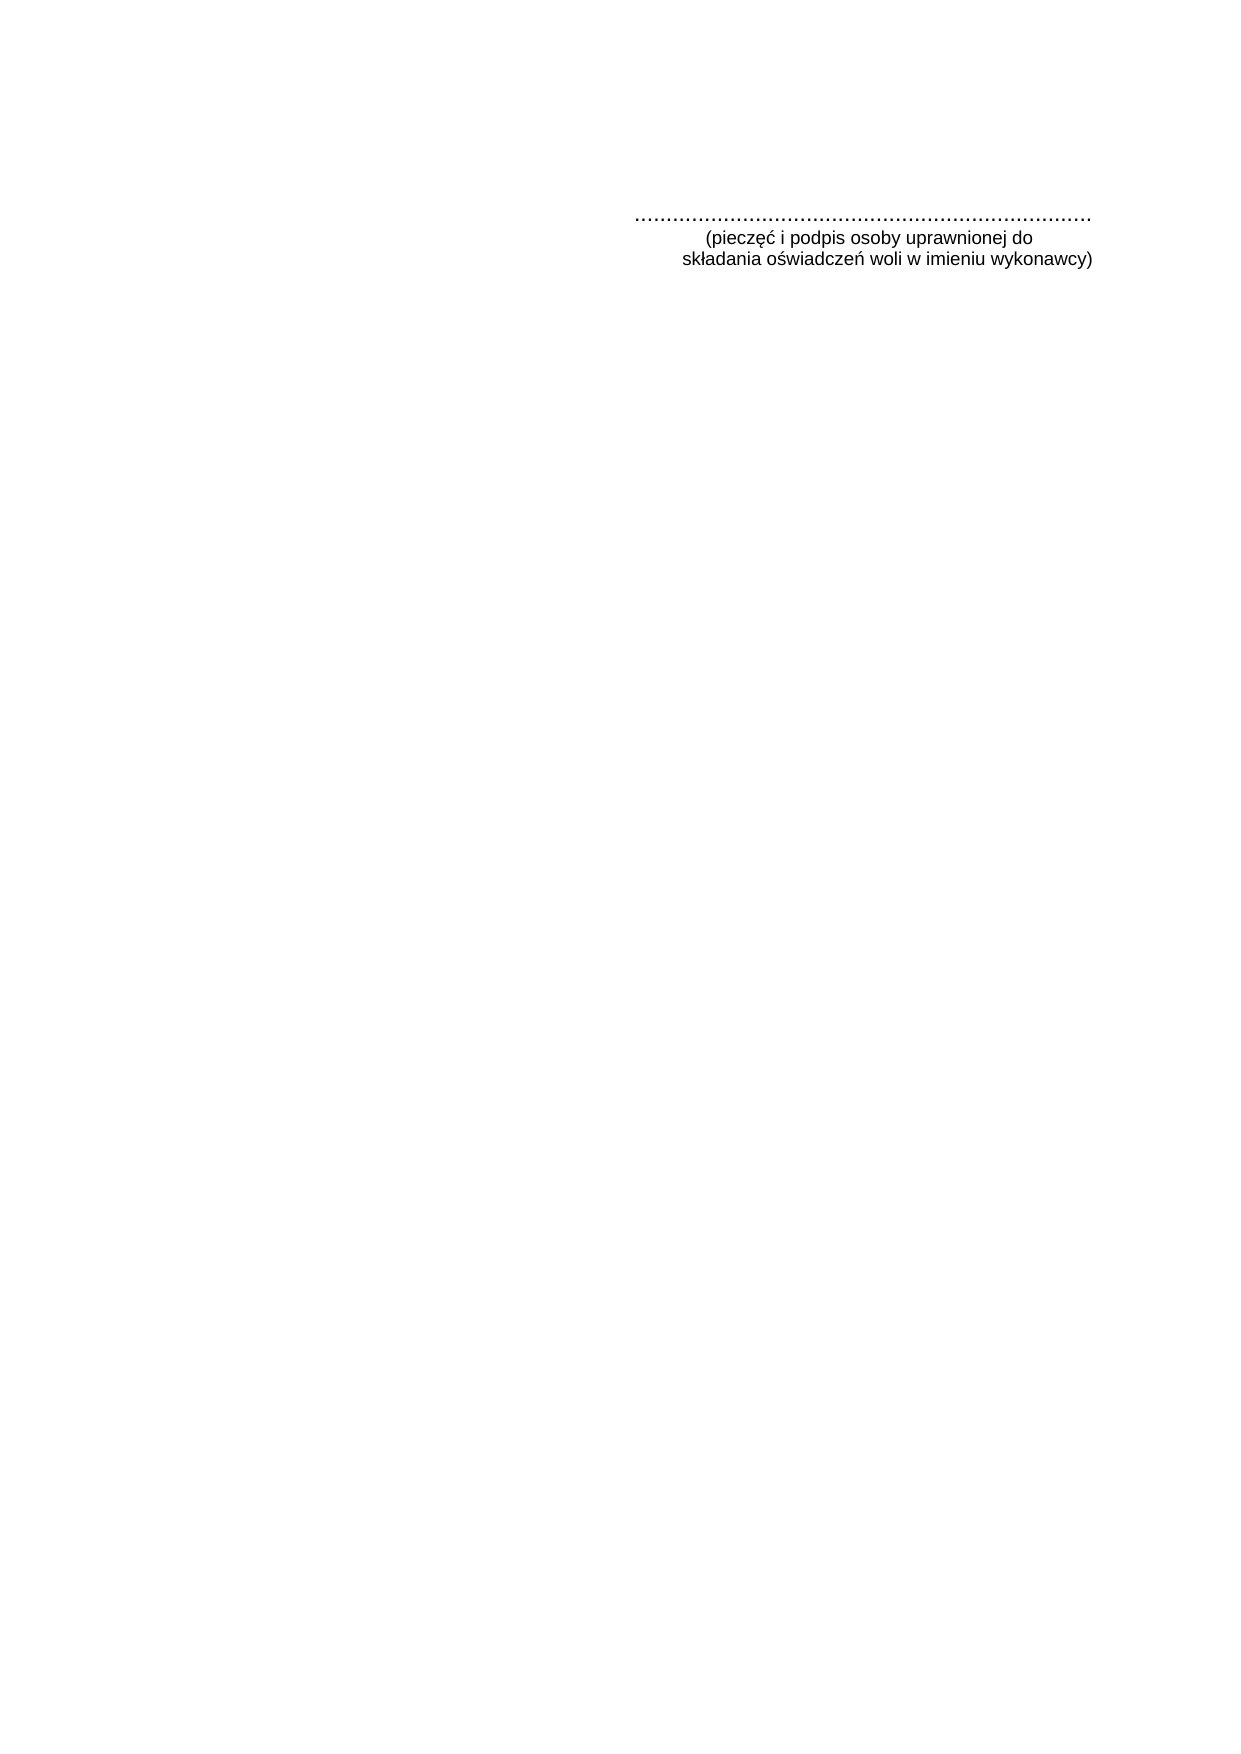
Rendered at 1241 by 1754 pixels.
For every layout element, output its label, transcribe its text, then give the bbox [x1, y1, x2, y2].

text (pieczęć i podpis osoby uprawnionej do [590, 227, 1093, 248]
text składania oświadczeń woli w imieniu wykonawcy) [516, 248, 1093, 270]
text ........................................................................ [148, 200, 1093, 227]
